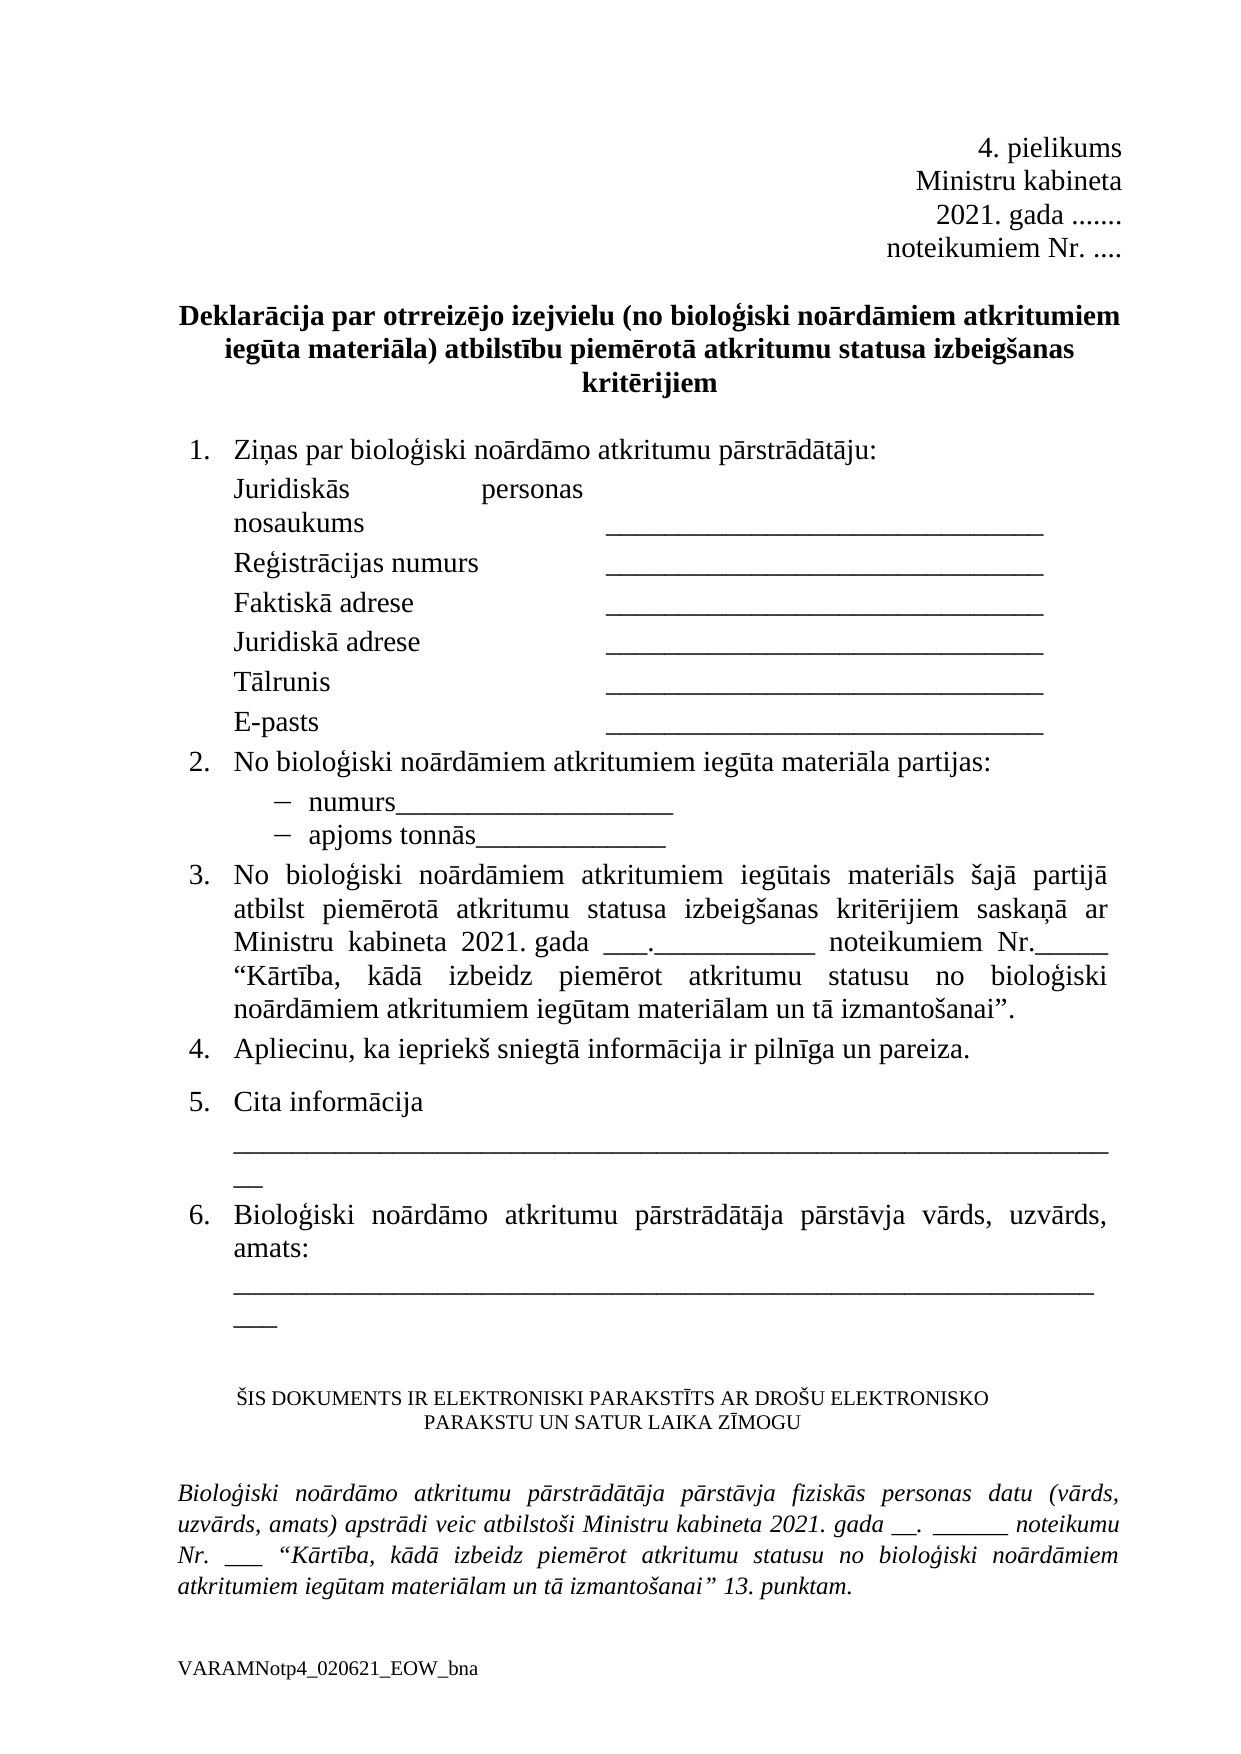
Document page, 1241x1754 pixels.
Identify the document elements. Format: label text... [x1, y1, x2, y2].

table_cell 6. [177, 1197, 222, 1337]
table_cell 3. [177, 857, 222, 1031]
text 4. pielikums [177, 130, 1122, 163]
table_cell ______________________________ [595, 625, 1122, 664]
table_cell No bioloģiski noārdāmiem atkritumiem iegūta materiāla partijas: numurs___________________ apjoms tonnās_____________ [222, 744, 1119, 857]
text Ministru kabineta [177, 163, 1122, 197]
table_cell ______________________________ [595, 704, 1122, 744]
text 2021. gada ....... [177, 197, 1122, 231]
text Deklarācija par otrreizējo izejvielu (no bioloģiski noārdāmiem atkritumiem iegūta materiāla) atbilstību piemērotā atkritumu statusa izbeigšanas kritērijiem [177, 298, 1122, 398]
table_cell Faktiskā adrese [222, 585, 594, 624]
table_cell Bioloģiski noārdāmo atkritumu pārstrādātāja pārstāvja vārds, uzvārds, amats: ______________________________________________________________ [222, 1197, 1119, 1337]
text noteikumiem Nr. .... [177, 231, 1122, 264]
table_header Ziņas par bioloģiski noārdāmo atkritumu pārstrādātāju: [222, 432, 1122, 472]
table_cell Cita informācija ______________________________________________________________ [222, 1084, 1119, 1197]
table_cell 4. [177, 1031, 222, 1084]
table_cell No bioloģiski noārdāmiem atkritumiem iegūtais materiāls šajā partijā atbilst piemērotā atkritumu statusa izbeigšanas kritērijiem saskaņā ar Ministru kabineta 2021. gada ___.___________ noteikumiem Nr._____ “Kārtība, kādā izbeidz piemērot atkritumu statusu no bioloģiski noārdāmiem atkritumiem iegūtam materiālam un tā izmantošanai”. [222, 857, 1119, 1031]
table_cell ______________________________ [595, 585, 1122, 624]
table_header 1. [177, 432, 222, 744]
table_cell Tālrunis [222, 664, 594, 704]
table_cell Juridiskās personas nosaukums Reģistrācijas numurs [222, 472, 594, 585]
table_cell 2. [177, 744, 222, 857]
text Bioloģiski noārdāmo atkritumu pārstrādātāja pārstāvja fiziskās personas datu (vārds, uzvārds, amats) apstrādi veic atbilstoši Ministru kabineta 2021. gada __. ______ noteikumu Nr. ___ “Kārtība, kādā izbeidz piemērot atkritumu statusu no bioloģiski noārdāmiem atkritumiem iegūtam materiālam un tā izmantošanai” 13. punktam. [177, 1478, 1122, 1600]
table_cell E-pasts [222, 704, 594, 744]
table_cell ______________________________ ______________________________ [595, 472, 1122, 585]
table_cell ______________________________ [595, 664, 1122, 704]
table_cell Juridiskā adrese [222, 625, 594, 664]
table_cell Apliecinu, ka iepriekš sniegtā informācija ir pilnīga un pareiza. [222, 1031, 1119, 1084]
table_cell 5. [177, 1084, 222, 1197]
table_cell ŠIS DOKUMENTS IR ELEKTRONISKI PARAKSTĪTS AR DROŠU ELEKTRONISKO PARAKSTU UN SATUR LAIKA ZĪMOGU [199, 1337, 1026, 1447]
